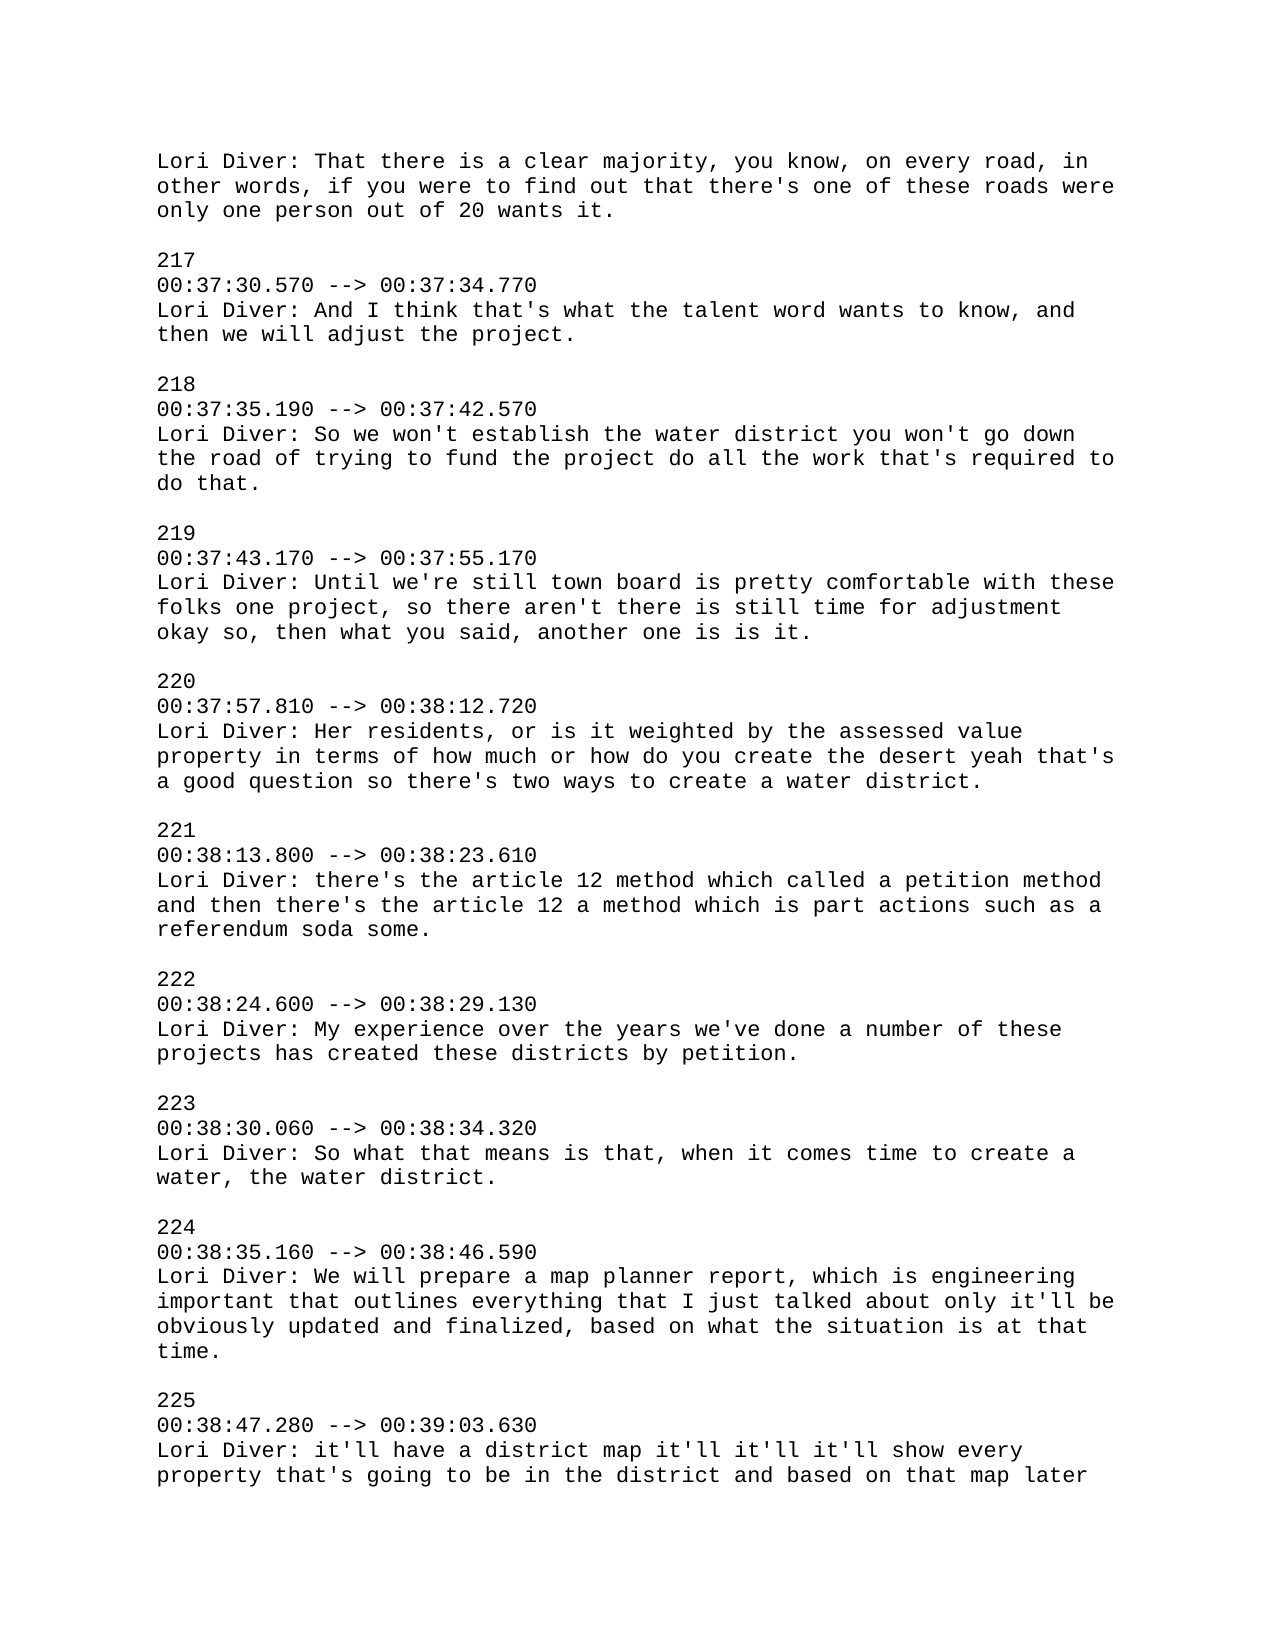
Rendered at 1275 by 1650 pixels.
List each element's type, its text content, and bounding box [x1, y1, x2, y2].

text Lori Diver: Until we're still town board is pretty comfortable with these folks one project, so there aren't there is still time for adjustment okay so, then what you said, another one is is it. [156, 571, 1118, 646]
text 00:38:30.060 --> 00:38:34.320 [156, 1117, 1118, 1142]
text 220 [156, 671, 1118, 695]
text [156, 1439, 1118, 1489]
text Lori Diver: So what that means is that, when it comes time to create a water, the water district. [156, 1142, 1118, 1191]
text Lori Diver: Her residents, or is it weighted by the assessed value property in terms of how much or how do you create the desert yeah that's a good question so there's two ways to create a water district. [156, 720, 1118, 794]
text 221 [156, 819, 1118, 844]
text 219 [156, 522, 1118, 547]
text Lori Diver: We will prepare a map planner report, which is engineering important that outlines everything that I just talked about only it'll be obviously updated and finalized, based on what the situation is at that time. [156, 1266, 1118, 1365]
text 222 [156, 968, 1118, 993]
text 223 [156, 1092, 1118, 1117]
text 224 [156, 1216, 1118, 1241]
text Lori Diver: And I think that's what the talent word wants to know, and then we will adjust the project. [156, 299, 1118, 348]
text 00:37:43.170 --> 00:37:55.170 [156, 547, 1118, 571]
text Lori Diver: My experience over the years we've done a number of these projects has created these districts by petition. [156, 1018, 1118, 1067]
text Lori Diver: So we won't establish the water district you won't go down the road of trying to fund the project do all the work that's required to do that. [156, 423, 1118, 497]
text 218 [156, 373, 1118, 398]
text 00:37:30.570 --> 00:37:34.770 [156, 274, 1118, 299]
text Lori Diver: there's the article 12 method which called a petition method and then there's the article 12 a method which is part actions such as a referendum soda some. [156, 869, 1118, 943]
text 00:38:13.800 --> 00:38:23.610 [156, 844, 1118, 869]
text Lori Diver: That there is a clear majority, you know, on every road, in other words, if you were to find out that there's one of these roads were only one person out of 20 wants it. [156, 150, 1118, 224]
text 225 [156, 1389, 1118, 1414]
text 217 [156, 249, 1118, 274]
text 00:38:35.160 --> 00:38:46.590 [156, 1241, 1118, 1266]
text 00:38:24.600 --> 00:38:29.130 [156, 993, 1118, 1018]
text 00:37:35.190 --> 00:37:42.570 [156, 398, 1118, 423]
text 00:38:47.280 --> 00:39:03.630 [156, 1414, 1118, 1439]
text 00:37:57.810 --> 00:38:12.720 [156, 695, 1118, 720]
